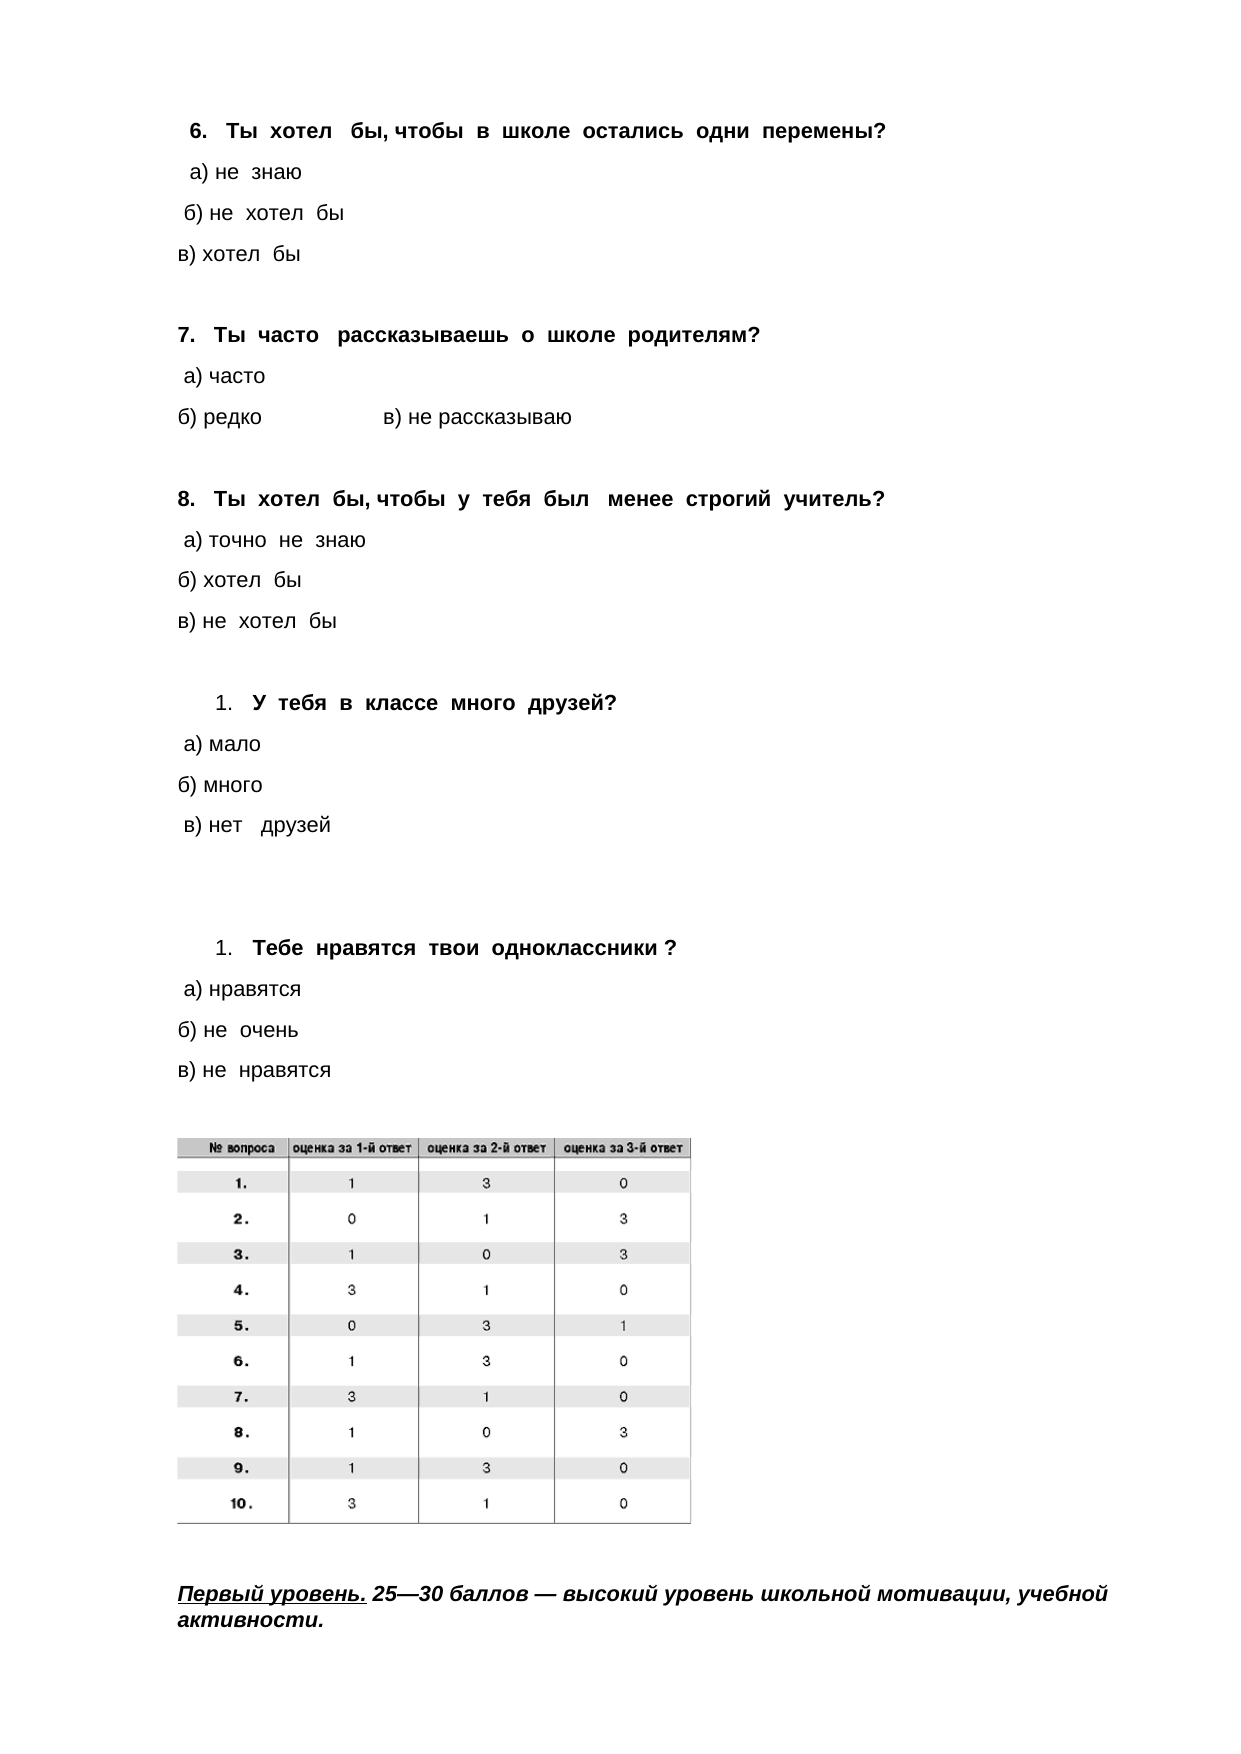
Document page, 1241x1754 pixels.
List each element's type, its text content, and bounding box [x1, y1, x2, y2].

text б) хотел бы [177, 567, 1152, 592]
text в) не хотел бы [177, 608, 1152, 633]
text б) редко в) не рассказываю [177, 404, 1152, 429]
text б) не очень [177, 1016, 1152, 1042]
text 8. Ты хотел бы, чтобы у тебя был менее строгий учитель? [177, 486, 1152, 511]
list У тебя в классе много друзей? [215, 690, 1152, 715]
text а) не знаю [177, 159, 1152, 184]
text б) не хотел бы [177, 200, 1152, 225]
text б) много [177, 771, 1152, 797]
text а) часто [177, 363, 1152, 388]
text 7. Ты часто рассказываешь о школе родителям? [177, 322, 1152, 347]
text в) хотел бы [177, 241, 1152, 266]
text а) нравятся [177, 976, 1152, 1001]
text в) не нравятся [177, 1057, 1152, 1082]
picture [177, 1138, 692, 1525]
text 6. Ты хотел бы, чтобы в школе остались одни перемены? [177, 118, 1152, 143]
text а) мало [177, 731, 1152, 756]
text в) нет друзей [177, 812, 1152, 837]
list Тебе нравятся твои одноклассники ? [215, 935, 1152, 960]
text а) точно не знаю [177, 526, 1152, 552]
text Первый уровень. 25—30 баллов — высокий уровень школьной мотивации, учебной активности. [177, 1581, 1152, 1632]
